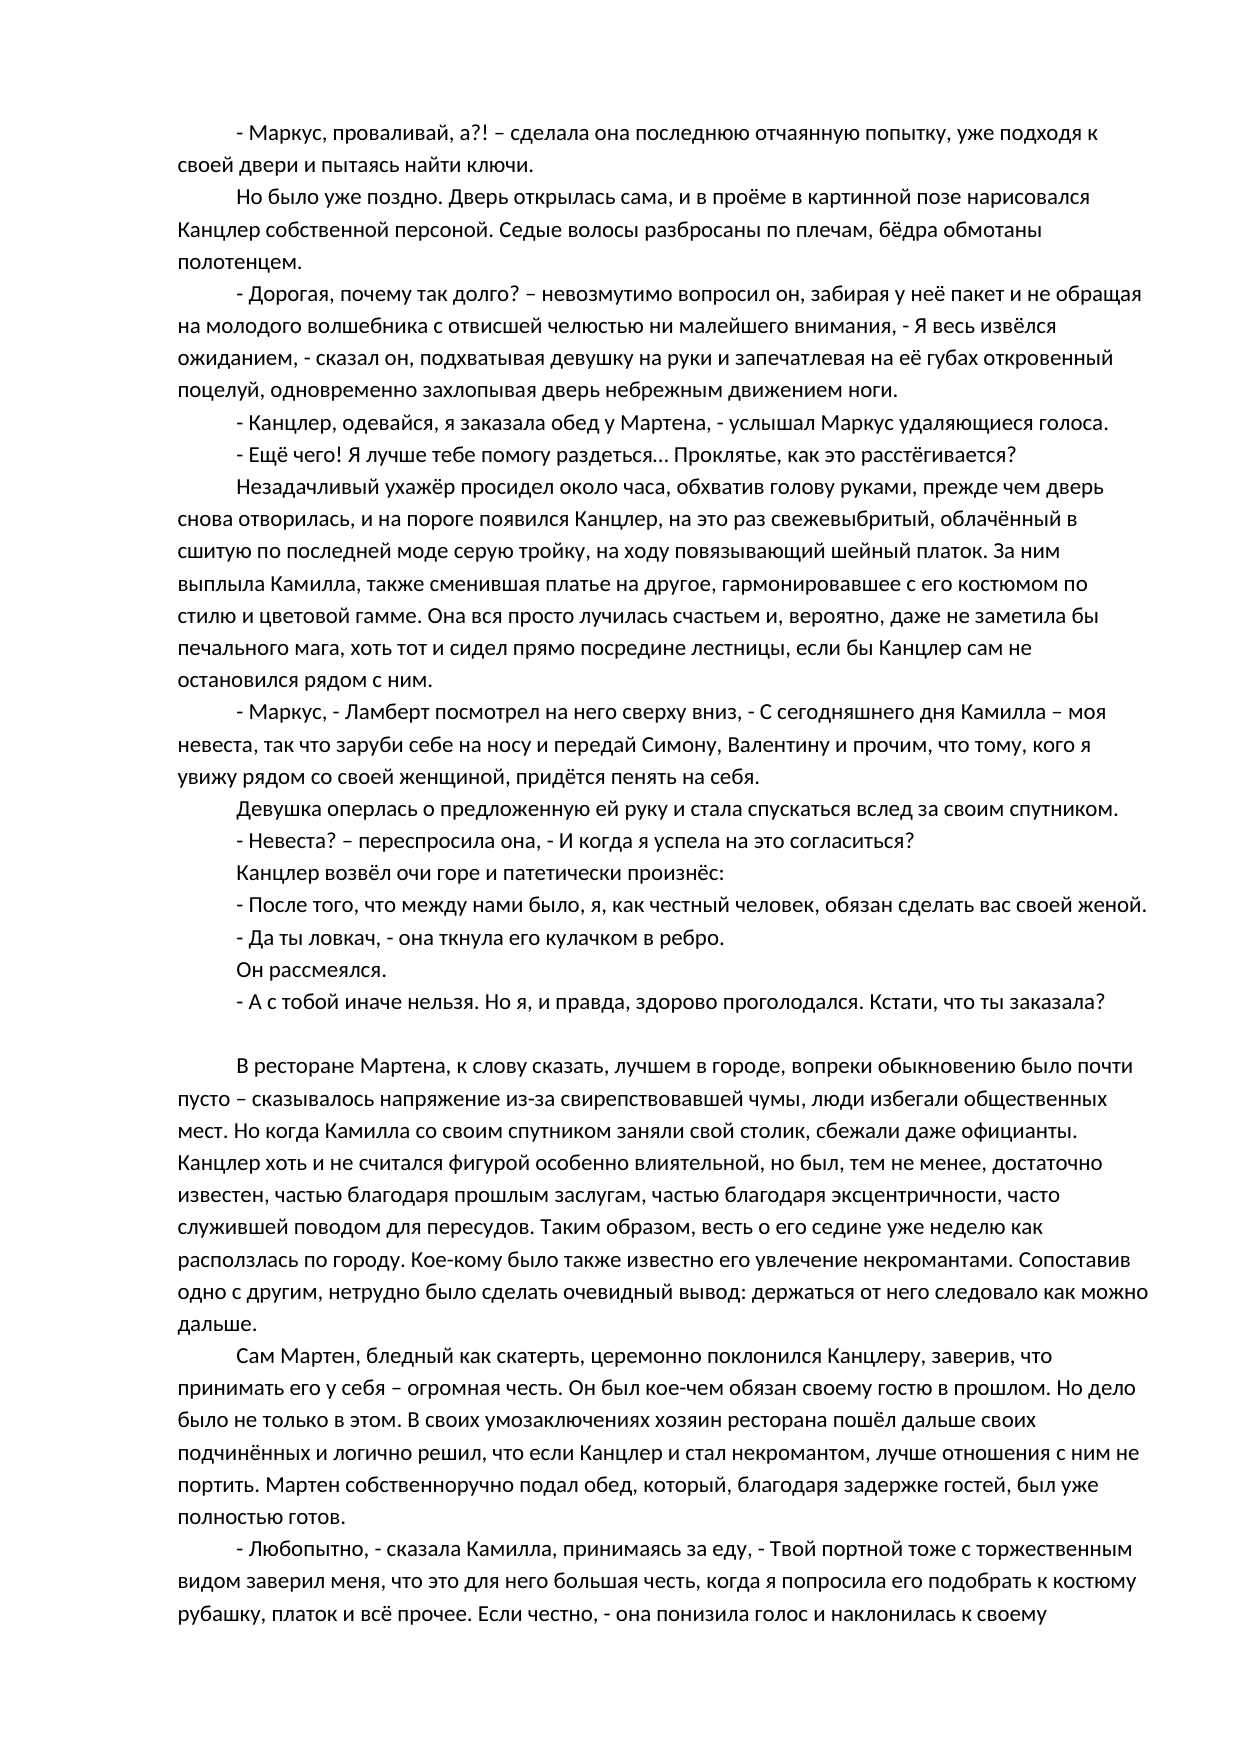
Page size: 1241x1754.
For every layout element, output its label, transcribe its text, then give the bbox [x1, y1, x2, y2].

text - А с тобой иначе нельзя. Но я, и правда, здорово проголодался. Кстати, что ты заказала? [177, 987, 1152, 1015]
text Он рассмеялся. [177, 955, 1152, 983]
text Канцлер возвёл очи горе и патетически произнёс: [177, 858, 1152, 886]
text - Невеста? – переспросила она, - И когда я успела на это согласиться? [177, 826, 1152, 854]
text - После того, что между нами было, я, как честный человек, обязан сделать вас своей женой. [177, 891, 1152, 919]
text Но было уже поздно. Дверь открылась сама, и в проёме в картинной позе нарисовался Канцлер собственной персоной. Седые волосы разбросаны по плечам, бёдра обмотаны полотенцем. [177, 182, 1152, 275]
text В ресторане Мартена, к слову сказать, лучшем в городе, вопреки обыкновению было почти пусто – сказывалось напряжение из-за свирепствовавшей чумы, люди избегали общественных мест. Но когда Камилла со своим спутником заняли свой столик, сбежали даже официанты. Канцлер хоть и не считался фигурой особенно влиятельной, но был, тем не менее, достаточно известен, частью благодаря прошлым заслугам, частью благодаря эксцентричности, часто служившей поводом для пересудов. Таким образом, весть о его седине уже неделю как расползлась по городу. Кое-кому было также известно его увлечение некромантами. Сопоставив одно с другим, нетрудно было сделать очевидный вывод: держаться от него следовало как можно дальше. [177, 1052, 1152, 1337]
text - Маркус, - Ламберт посмотрел на него сверху вниз, - С сегодняшнего дня Камилла – моя невеста, так что заруби себе на носу и передай Симону, Валентину и прочим, что тому, кого я увижу рядом со своей женщиной, придётся пенять на себя. [177, 697, 1152, 790]
text Незадачливый ухажёр просидел около часа, обхватив голову руками, прежде чем дверь снова отворилась, и на пороге появился Канцлер, на это раз свежевыбритый, облачённый в сшитую по последней моде серую тройку, на ходу повязывающий шейный платок. За ним выплыла Камилла, также сменившая платье на другое, гармонировавшее с его костюмом по стилю и цветовой гамме. Она вся просто лучилась счастьем и, вероятно, даже не заметила бы печального мага, хоть тот и сидел прямо посредине лестницы, если бы Канцлер сам не остановился рядом с ним. [177, 472, 1152, 693]
text Девушка оперлась о предложенную ей руку и стала спускаться вслед за своим спутником. [177, 794, 1152, 822]
text - Дорогая, почему так долго? – невозмутимо вопросил он, забирая у неё пакет и не обращая на молодого волшебника с отвисшей челюстью ни малейшего внимания, - Я весь извёлся ожиданием, - сказал он, подхватывая девушку на руки и запечатлевая на её губах откровенный поцелуй, одновременно захлопывая дверь небрежным движением ноги. [177, 279, 1152, 404]
text - Ещё чего! Я лучше тебе помогу раздеться… Проклятье, как это расстёгивается? [177, 440, 1152, 468]
text - Маркус, проваливай, а?! – сделала она последнюю отчаянную попытку, уже подходя к своей двери и пытаясь найти ключи. [177, 118, 1152, 178]
text Сам Мартен, бледный как скатерть, церемонно поклонился Канцлеру, заверив, что принимать его у себя – огромная честь. Он был кое-чем обязан своему гостю в прошлом. Но дело было не только в этом. В своих умозаключениях хозяин ресторана пошёл дальше своих подчинённых и логично решил, что если Канцлер и стал некромантом, лучше отношения с ним не портить. Мартен собственноручно подал обед, который, благодаря задержке гостей, был уже полностью готов. [177, 1341, 1152, 1530]
text - Да ты ловкач, - она ткнула его кулачком в ребро. [177, 923, 1152, 951]
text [177, 1534, 1152, 1627]
text - Канцлер, одевайся, я заказала обед у Мартена, - услышал Маркус удаляющиеся голоса. [177, 408, 1152, 436]
